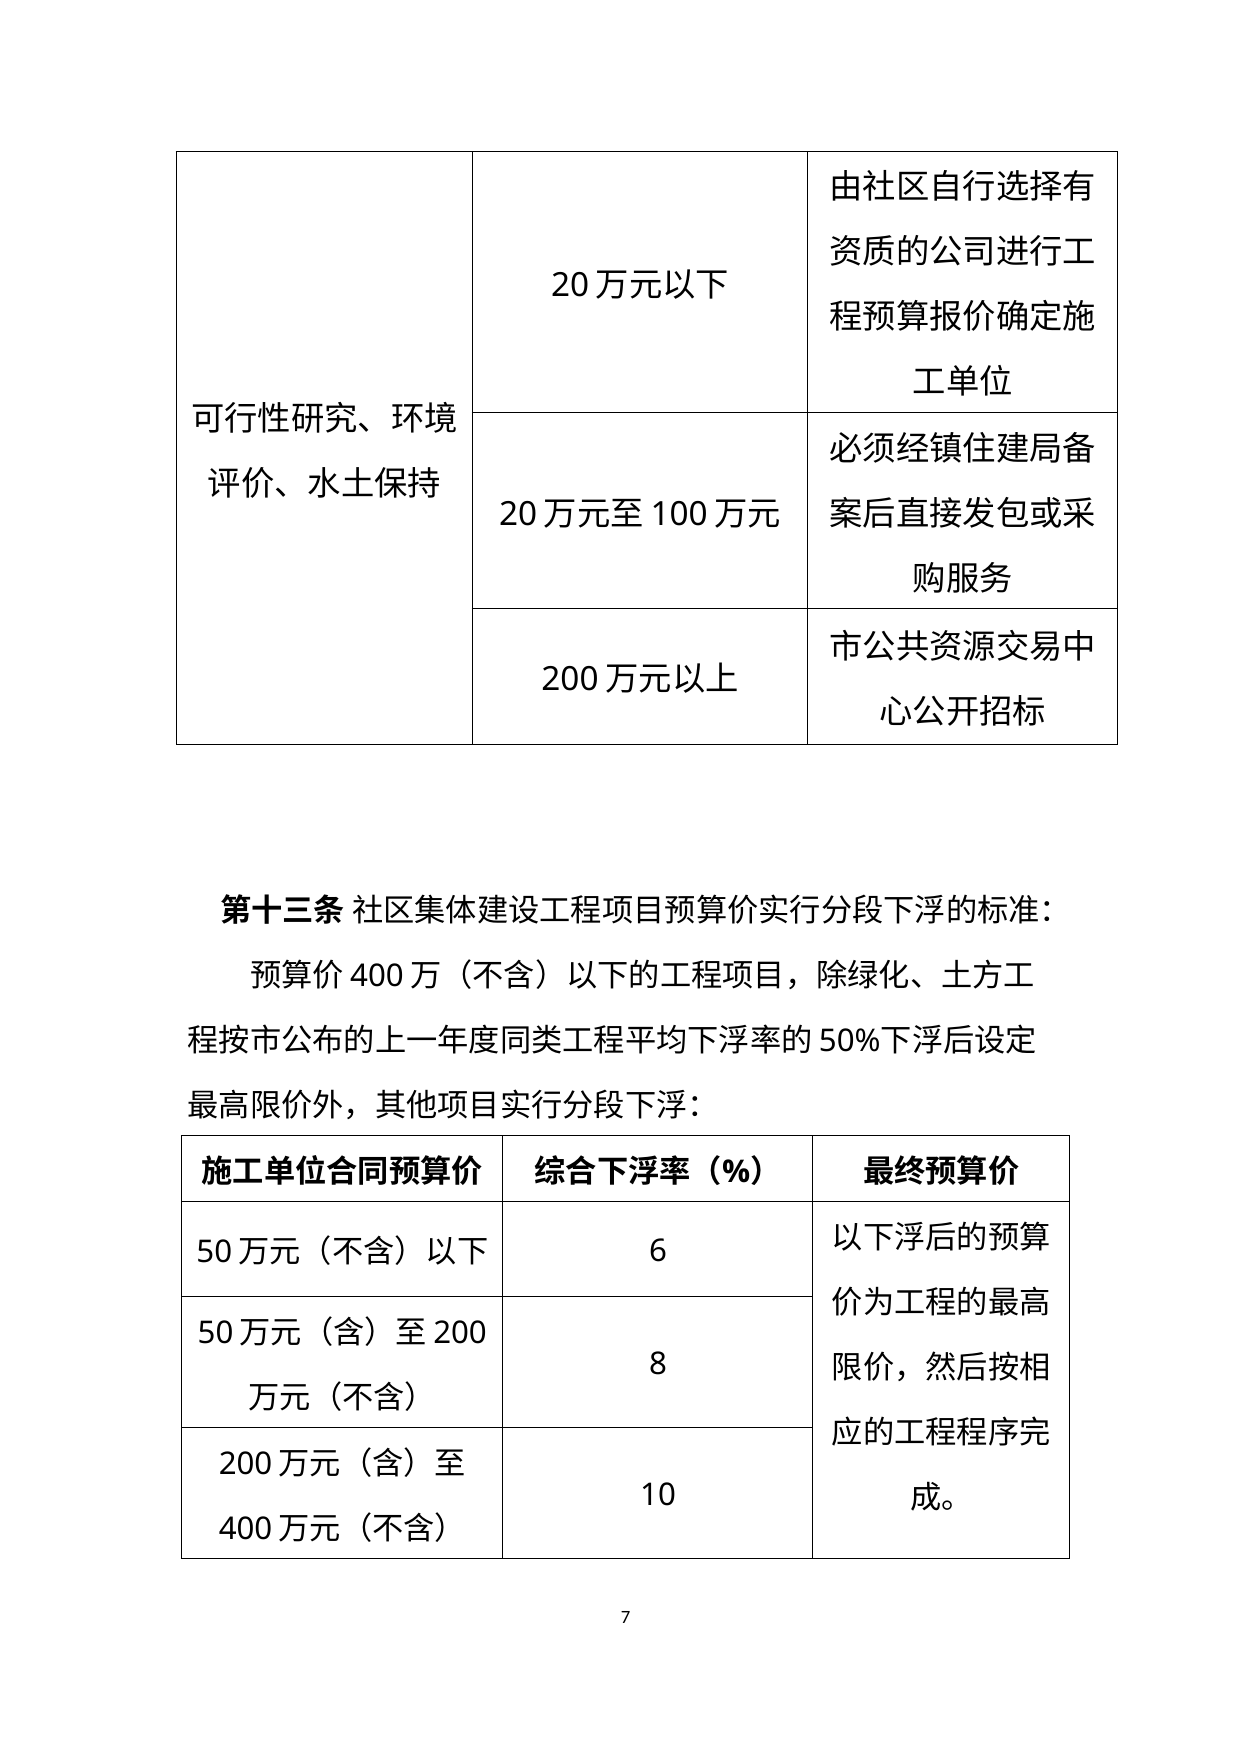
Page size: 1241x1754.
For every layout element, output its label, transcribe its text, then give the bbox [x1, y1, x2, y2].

text 预算价400万（不含）以下的工程项目，除绿化、土方工程按市公布的上一年度同类工程平均下浮率的50%下浮后设定最高限价外，其他项目实行分段下浮： [187, 940, 1063, 1135]
table_header 综合下浮率（%） [503, 1136, 812, 1201]
text 第十三条 社区集体建设工程项目预算价实行分段下浮的标准： [187, 875, 1063, 940]
table_cell 可行性研究、环境评价、水土保持 [177, 152, 472, 744]
table_header 最终预算价 [813, 1136, 1069, 1201]
table_cell 20万元以下 [473, 152, 807, 412]
table_cell 必须经镇住建局备案后直接发包或采购服务 [808, 413, 1117, 608]
table_cell 以下浮后的预算价为工程的最高限价，然后按相应的工程程序完成。 [813, 1202, 1069, 1558]
table_cell 50万元（不含）以下 [182, 1202, 502, 1296]
table_cell 8 [503, 1297, 812, 1427]
table_cell 200万元以上 [473, 609, 807, 744]
table_cell 200万元（含）至400万元（不含） [182, 1428, 502, 1558]
table_header 施工单位合同预算价 [182, 1136, 502, 1201]
table_cell 20万元至100万元 [473, 413, 807, 608]
table_cell 由社区自行选择有资质的公司进行工程预算报价确定施工单位 [808, 152, 1117, 412]
table_cell 6 [503, 1202, 812, 1296]
table_cell 50万元（含）至200万元（不含） [182, 1297, 502, 1427]
table_cell 10 [503, 1428, 812, 1558]
table_cell 市公共资源交易中心公开招标 [808, 609, 1117, 744]
